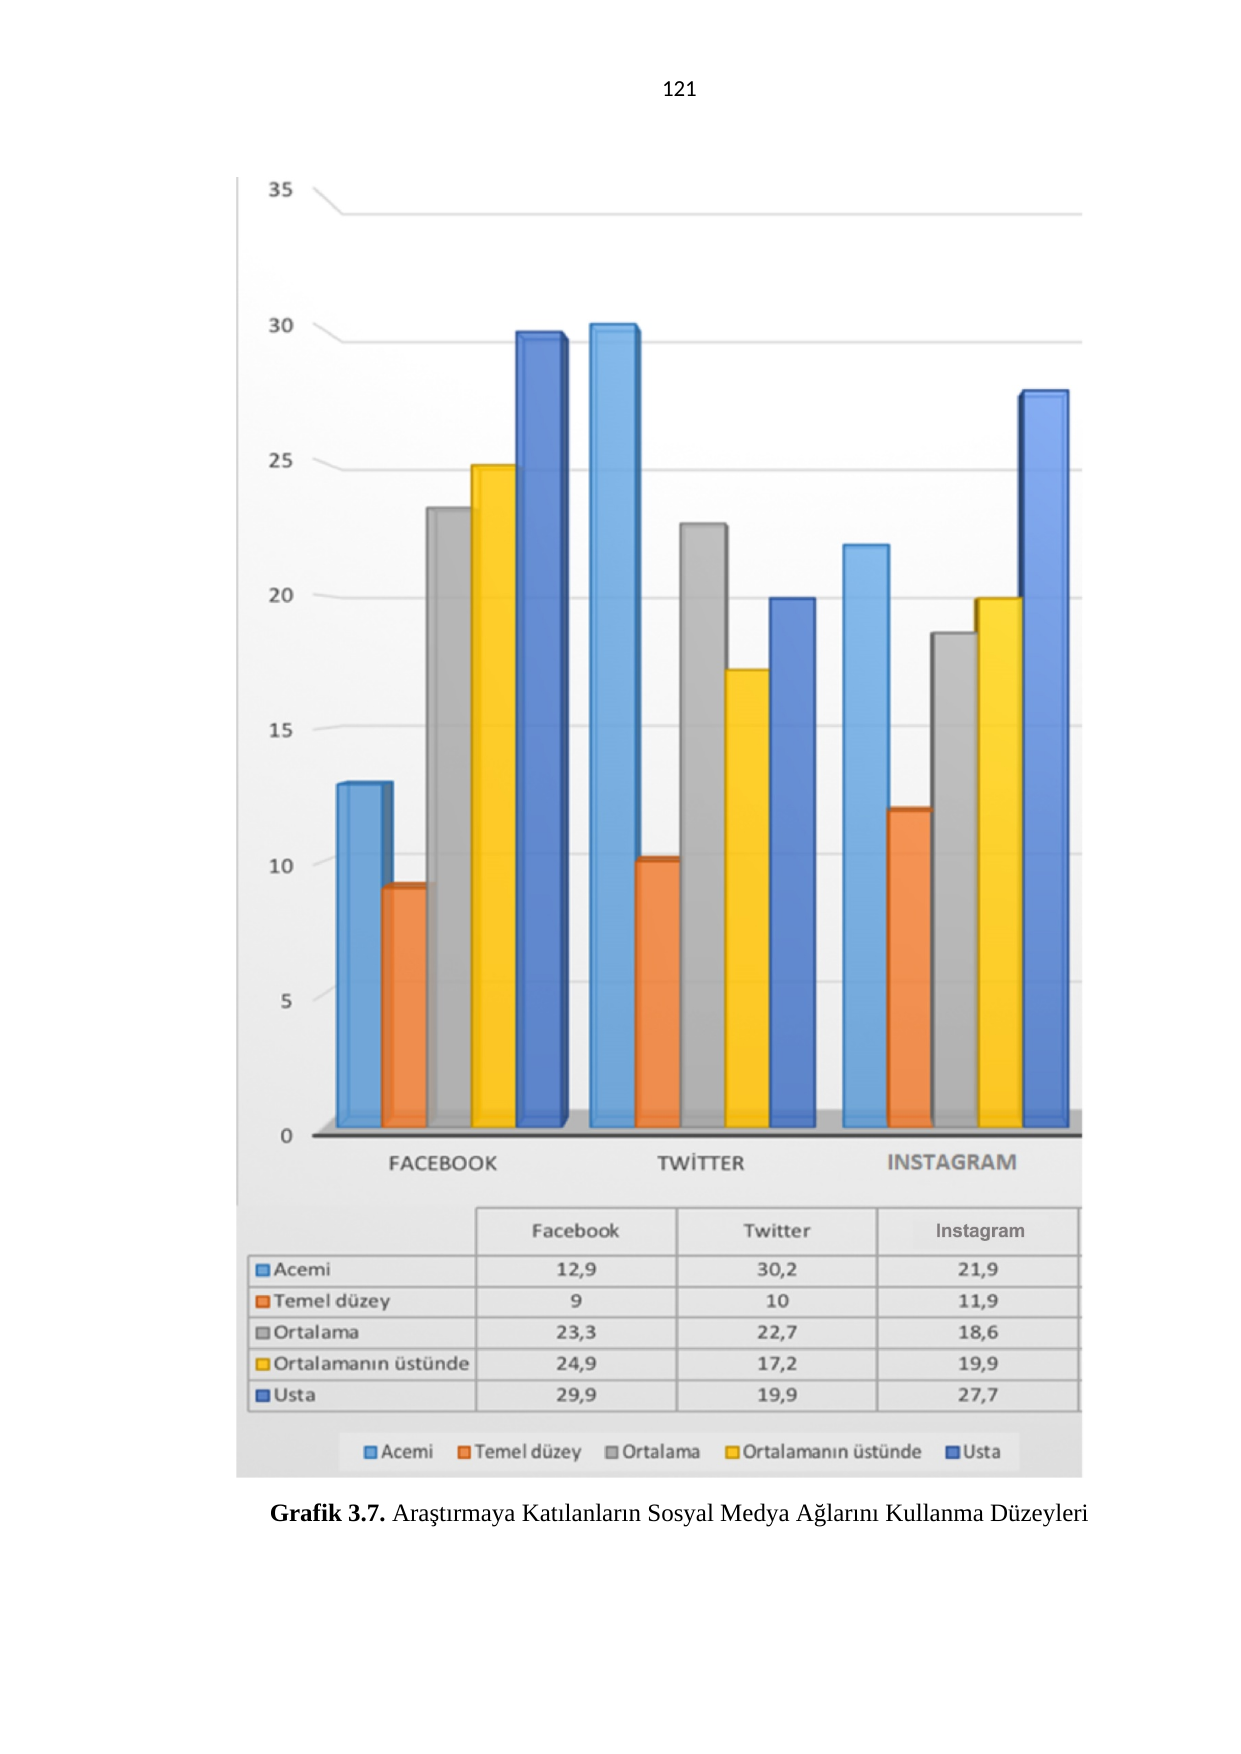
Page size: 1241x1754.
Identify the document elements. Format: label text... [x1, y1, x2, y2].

picture [236, 177, 1088, 1478]
subtitle Grafik 3.7. Araştırmaya Katılanların Sosyal Medya Ağlarını Kullanma Düzeyleri [236, 1498, 1122, 1527]
